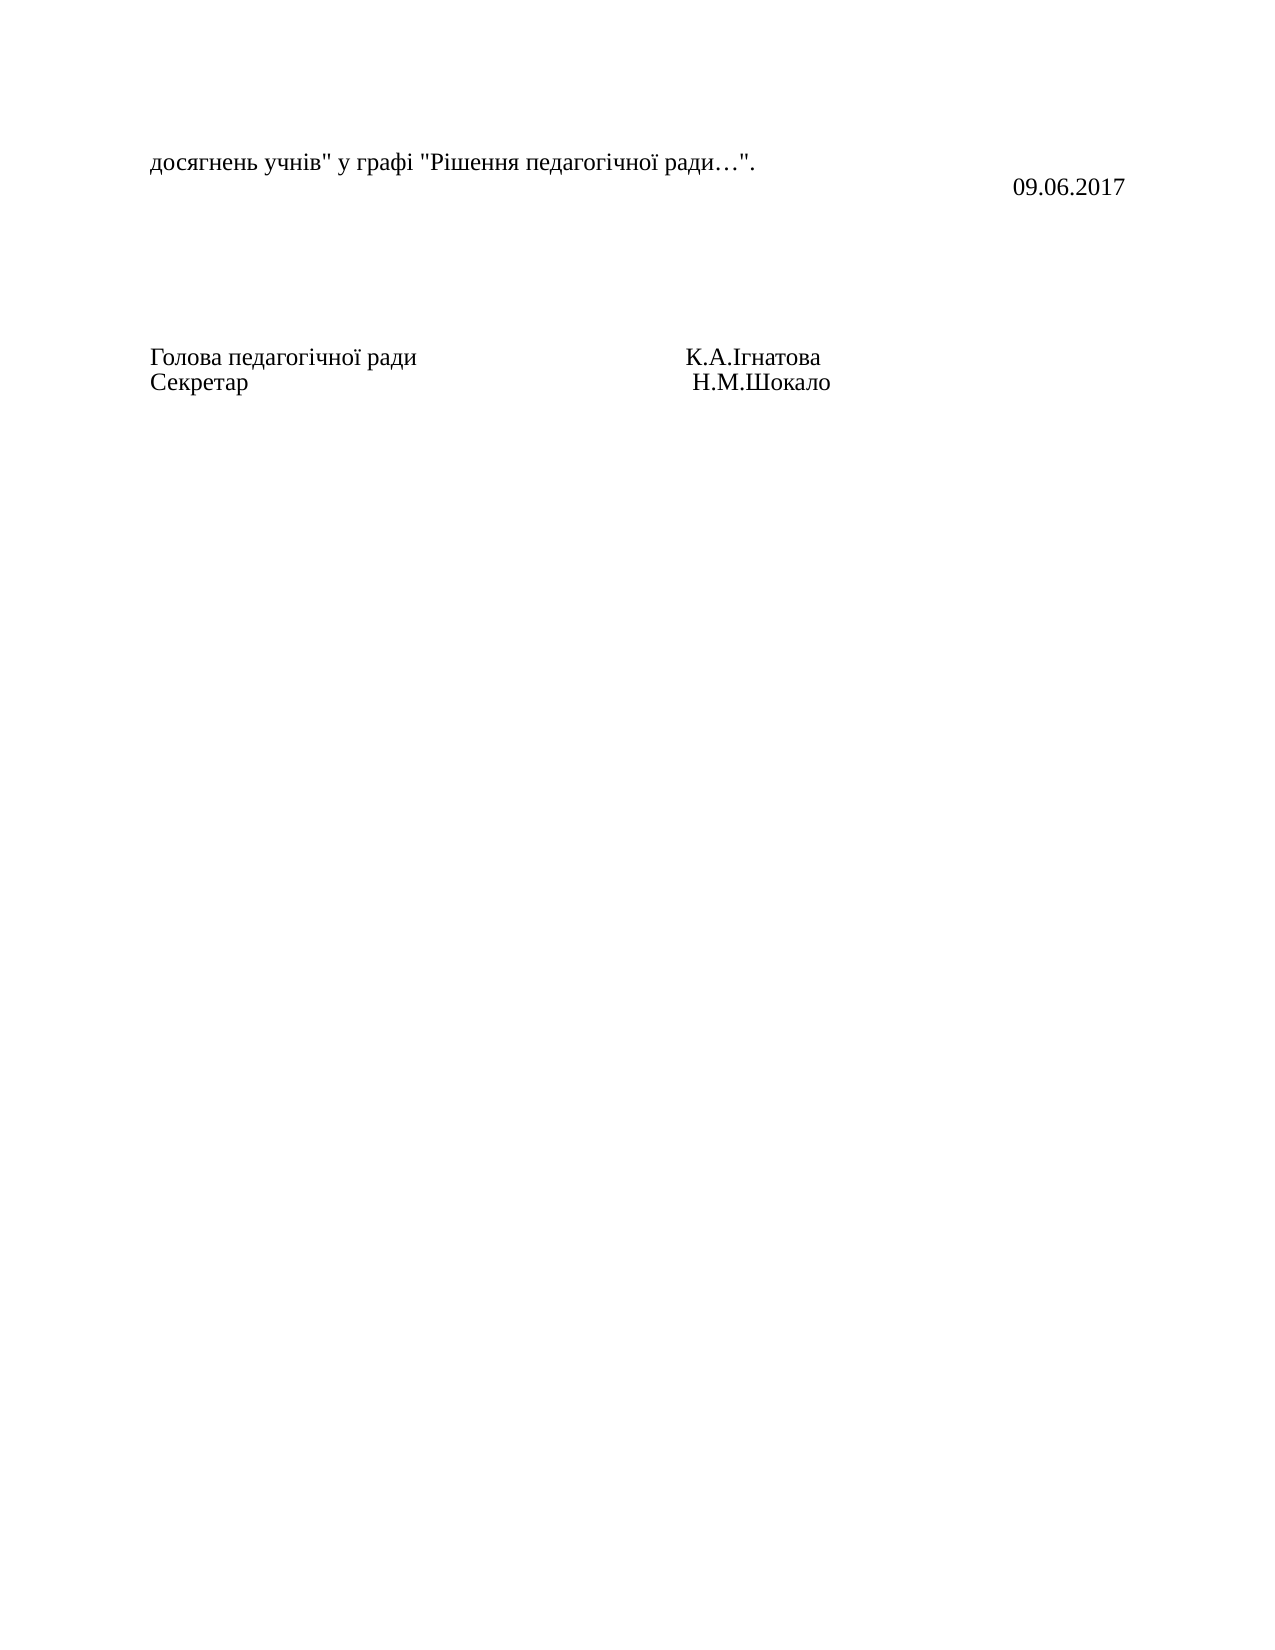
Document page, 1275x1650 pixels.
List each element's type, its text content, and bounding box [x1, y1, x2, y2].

text Секретар Н.М.Шокало [150, 370, 1125, 395]
text Голова педагогічної ради К.А.Ігнатова [150, 345, 1125, 370]
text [150, 150, 1125, 175]
text 09.06.2017 [150, 175, 1125, 200]
